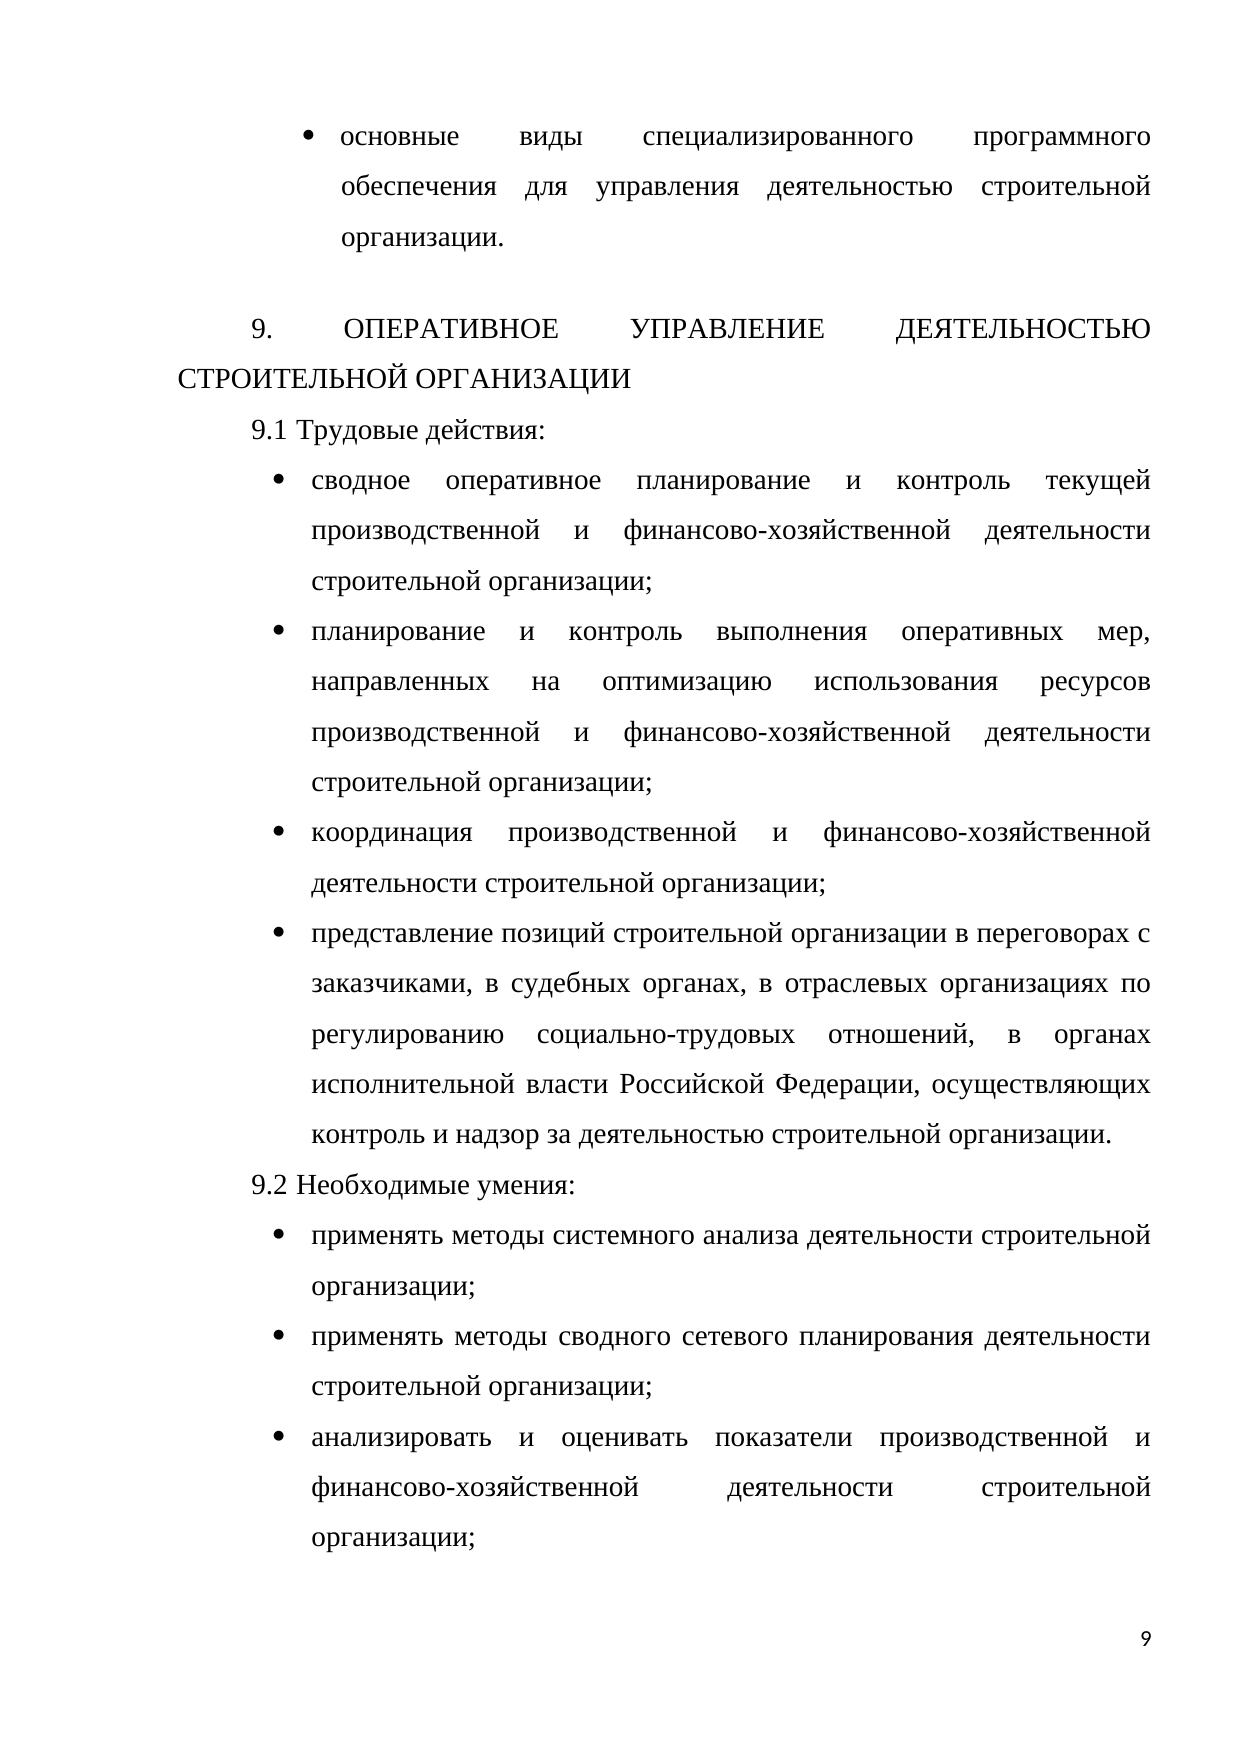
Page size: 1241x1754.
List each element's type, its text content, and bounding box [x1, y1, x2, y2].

list планирование и контроль выполнения оперативных мер, направленных на оптимизацию использования ресурсов производственной и финансово-хозяйственной деятельности строительной организации; [274, 613, 1152, 798]
list применять методы системного анализа деятельности строительной организации; [274, 1217, 1152, 1301]
list Трудовые действия: [251, 412, 1152, 445]
list сводное оперативное планирование и контроль текущей производственной и финансово-хозяйственной деятельности строительной организации; [274, 462, 1152, 596]
list представление позиций строительной организации в переговорах с заказчиками, в судебных органах, в отраслевых организациях по регулированию социально-трудовых отношений, в органах исполнительной власти Российской Федерации, осуществляющих контроль и надзор за деятельностью строительной организации. [274, 915, 1152, 1150]
list анализировать и оценивать показатели производственной и финансово-хозяйственной деятельности строительной организации; [274, 1419, 1152, 1553]
list координация производственной и финансово-хозяйственной деятельности строительной организации; [274, 814, 1152, 898]
text 9. ОПЕРАТИВНОЕ УПРАВЛЕНИЕ ДЕЯТЕЛЬНОСТЬЮ СТРОИТЕЛЬНОЙ ОРГАНИЗАЦИИ [177, 311, 1152, 395]
list Необходимые умения: [251, 1167, 1152, 1200]
list применять методы сводного сетевого планирования деятельности строительной организации; [274, 1318, 1152, 1402]
list основные виды специализированного программного обеспечения для управления деятельностью строительной организации. [303, 118, 1152, 252]
